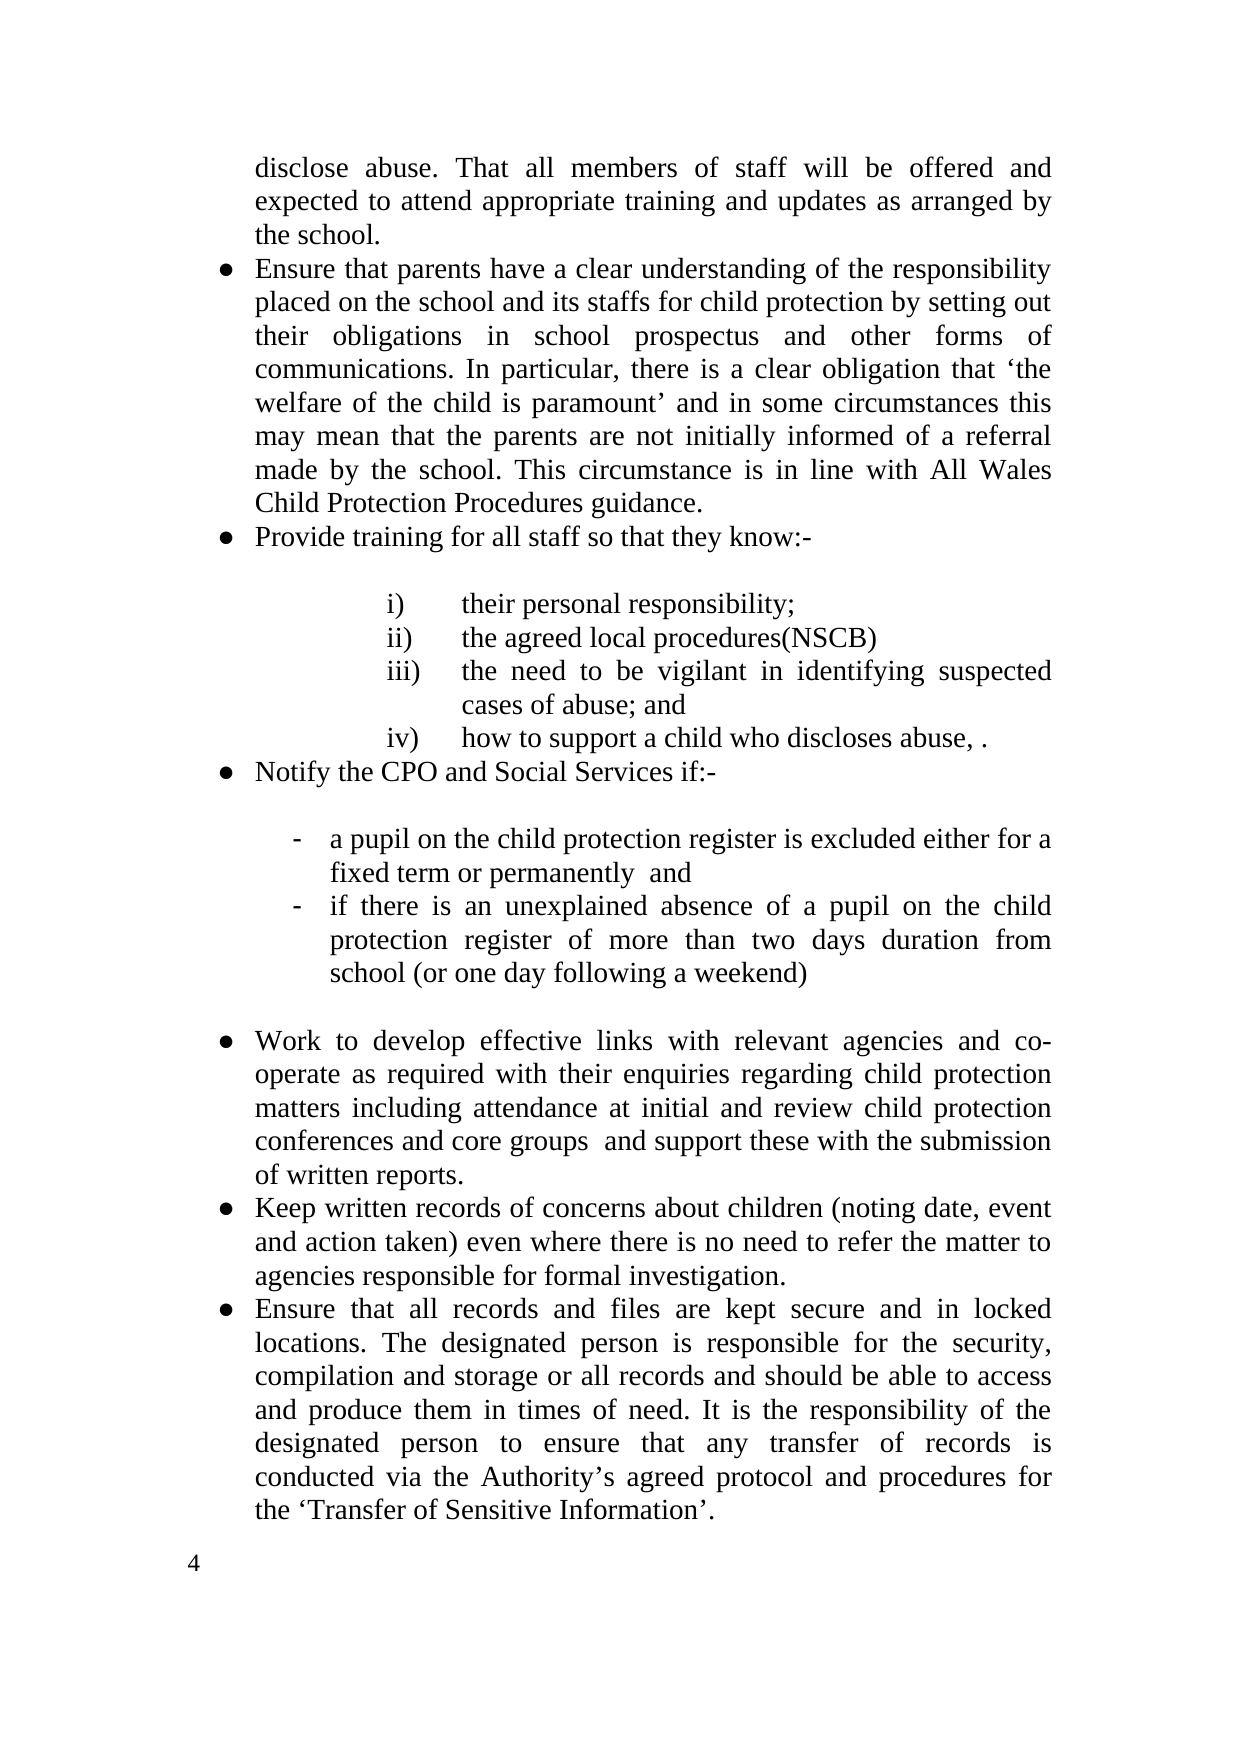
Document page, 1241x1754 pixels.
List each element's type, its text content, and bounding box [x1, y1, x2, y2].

list Keep written records of concerns about children (noting date, event and action taken) even where there is no need to refer the matter to agencies responsible for formal investigation. [217, 1190, 1053, 1291]
list if there is an unexplained absence of a pupil on the child protection register of more than two days duration from school (or one day following a weekend) [292, 888, 1053, 989]
list Work to develop effective links with relevant agencies and co-operate as required with their enquiries regarding child protection matters including attendance at initial and review child protection conferences and core groups and support these with the submission of written reports. [217, 1023, 1053, 1190]
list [217, 150, 1053, 251]
list a pupil on the child protection register is excluded either for a fixed term or permanently and [292, 821, 1053, 888]
list Ensure that parents have a clear understanding of the responsibility placed on the school and its staffs for child protection by setting out their obligations in school prospectus and other forms of communications. In particular, there is a clear obligation that ‘the welfare of the child is paramount’ and in some circumstances this may mean that the parents are not initially informed of a referral made by the school. This circumstance is in line with All Wales Child Protection Procedures guidance. [217, 251, 1053, 519]
list Ensure that all records and files are kept secure and in locked locations. The designated person is responsible for the security, compilation and storage or all records and should be able to access and produce them in times of need. It is the responsibility of the designated person to ensure that any transfer of records is conducted via the Authority’s agreed protocol and procedures for the ‘Transfer of Sensitive Information’. [217, 1291, 1053, 1526]
list Provide training for all staff so that they know:- [217, 519, 1053, 553]
list their personal responsibility; [386, 586, 1053, 620]
list Notify the CPO and Social Services if:- [217, 754, 1053, 788]
list the need to be vigilant in identifying suspected cases of abuse; and [386, 653, 1053, 720]
list how to support a child who discloses abuse, . [386, 720, 1053, 754]
list the agreed local procedures(NSCB) [386, 620, 1053, 653]
